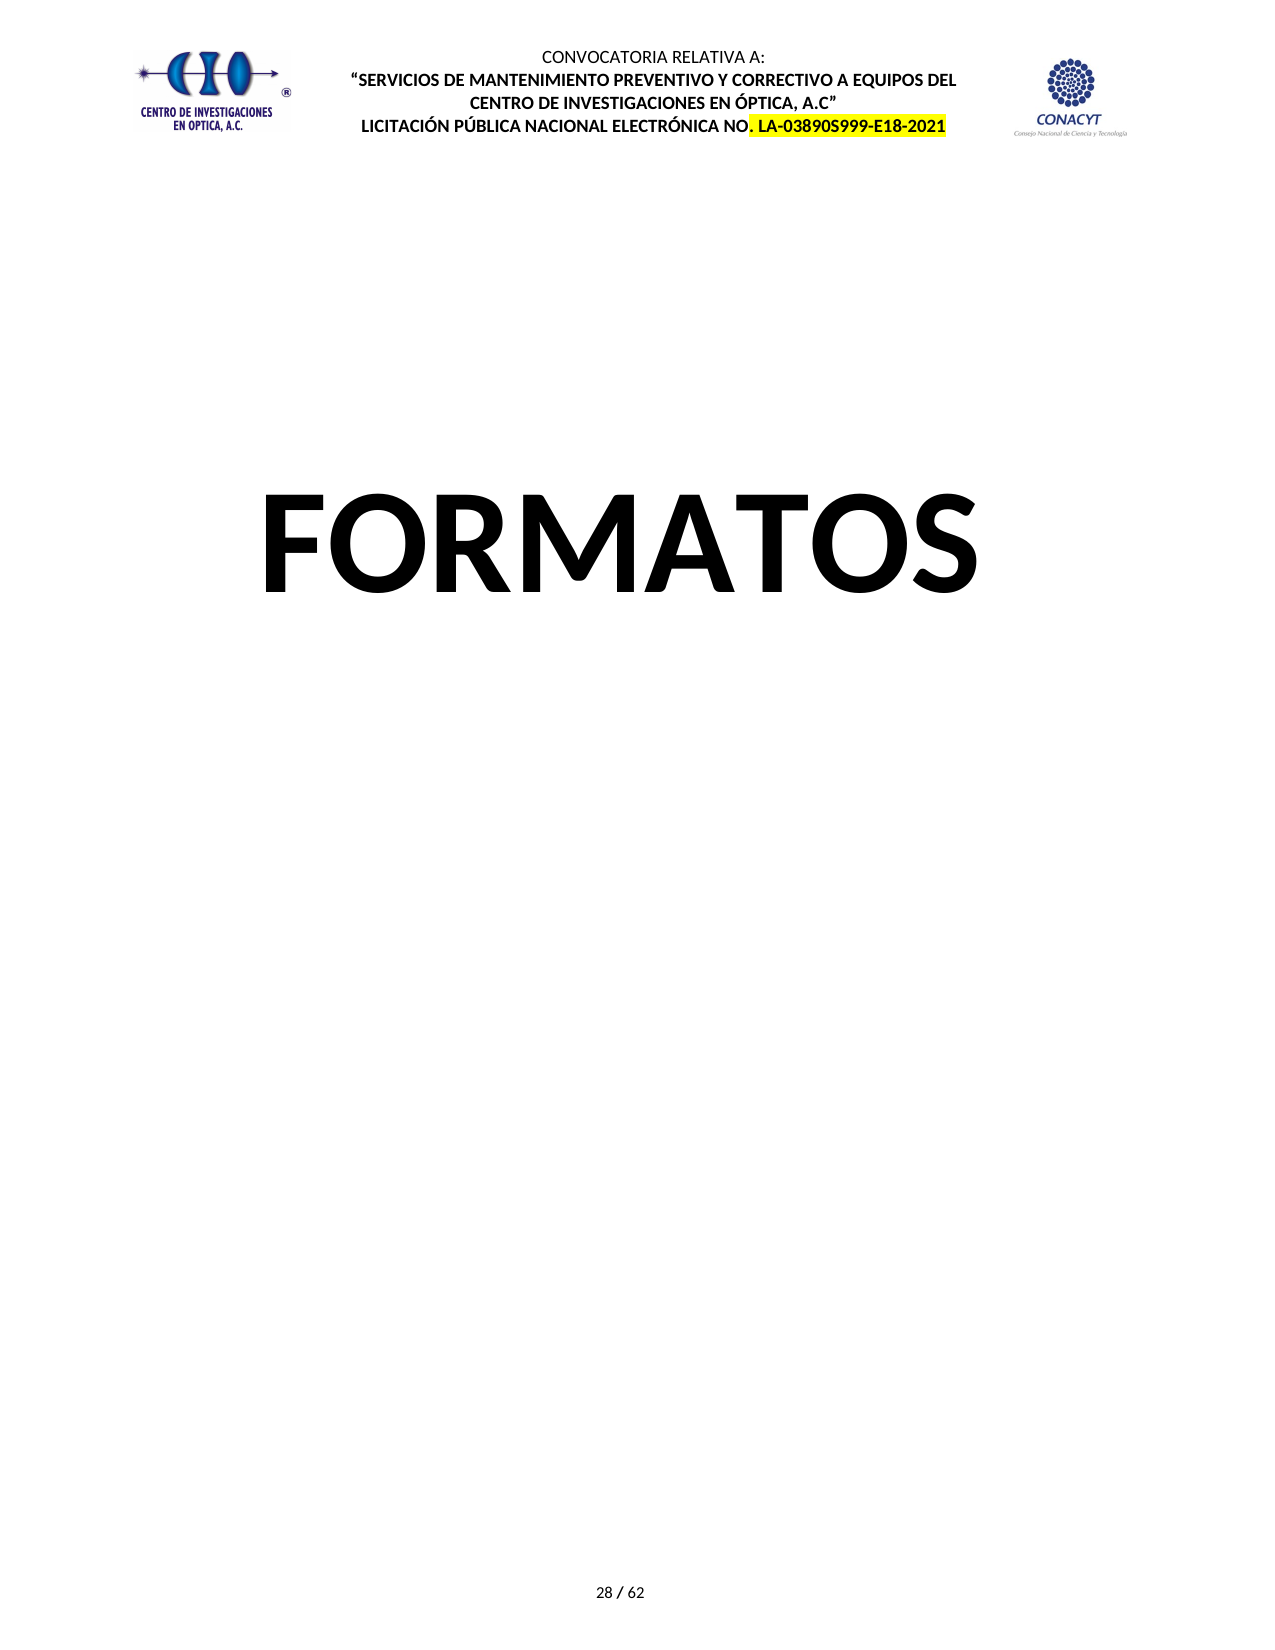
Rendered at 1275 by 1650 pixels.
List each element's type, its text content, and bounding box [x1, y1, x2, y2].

picture [1011, 58, 1128, 137]
picture [133, 50, 292, 132]
text FORMATOS [118, 447, 1122, 630]
